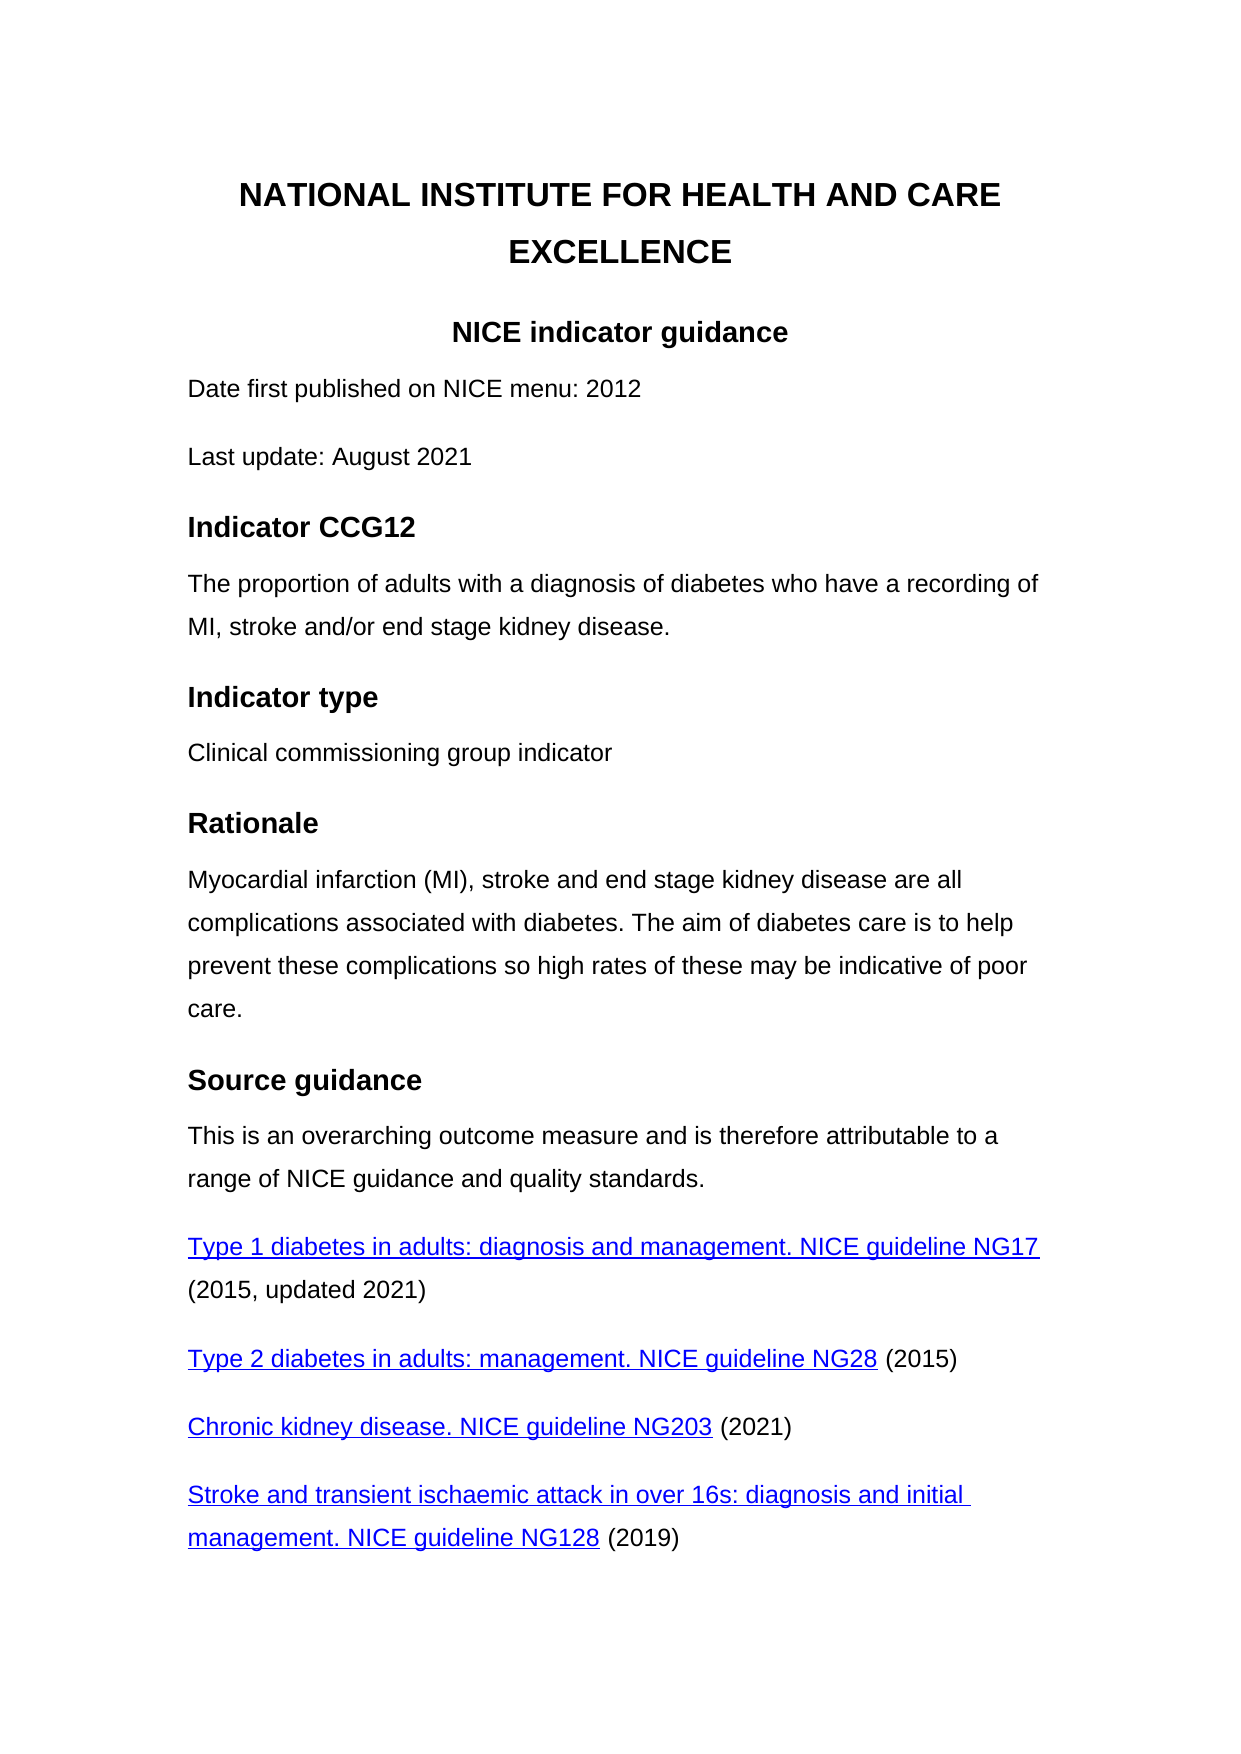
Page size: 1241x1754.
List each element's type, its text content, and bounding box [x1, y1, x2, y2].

text Date first published on NICE menu: 2012 [187, 374, 1053, 402]
text The proportion of adults with a diagnosis of diabetes who have a recording of MI, stroke and/or end stage kidney disease. [187, 568, 1053, 640]
text Clinical commissioning group indicator [187, 738, 1053, 767]
text Type 2 diabetes in adults: management. NICE guideline NG28 (2015) [187, 1343, 1053, 1372]
text Last update: August 2021 [187, 442, 1053, 471]
text Type 1 diabetes in adults: diagnosis and management. NICE guideline NG17 (2015, updated 2021) [187, 1232, 1053, 1304]
subtitle Indicator CCG12 [187, 510, 1053, 543]
subtitle NICE indicator guidance [187, 315, 1053, 349]
subtitle Indicator type [187, 680, 1053, 713]
text NATIONAL INSTITUTE FOR HEALTH AND CARE EXCELLENCE [187, 175, 1053, 271]
text Chronic kidney disease. NICE guideline NG203 (2021) [187, 1412, 1053, 1440]
subtitle Source guidance [187, 1062, 1053, 1096]
text Stroke and transient ischaemic attack in over 16s: diagnosis and initial management. NICE guideline NG128 (2019) [187, 1480, 1053, 1552]
text Myocardial infarction (MI), stroke and end stage kidney disease are all complications associated with diabetes. The aim of diabetes care is to help prevent these complications so high rates of these may be indicative of poor care. [187, 865, 1053, 1023]
text This is an overarching outcome measure and is therefore attributable to a range of NICE guidance and quality standards. [187, 1121, 1053, 1193]
subtitle Rationale [187, 806, 1053, 840]
